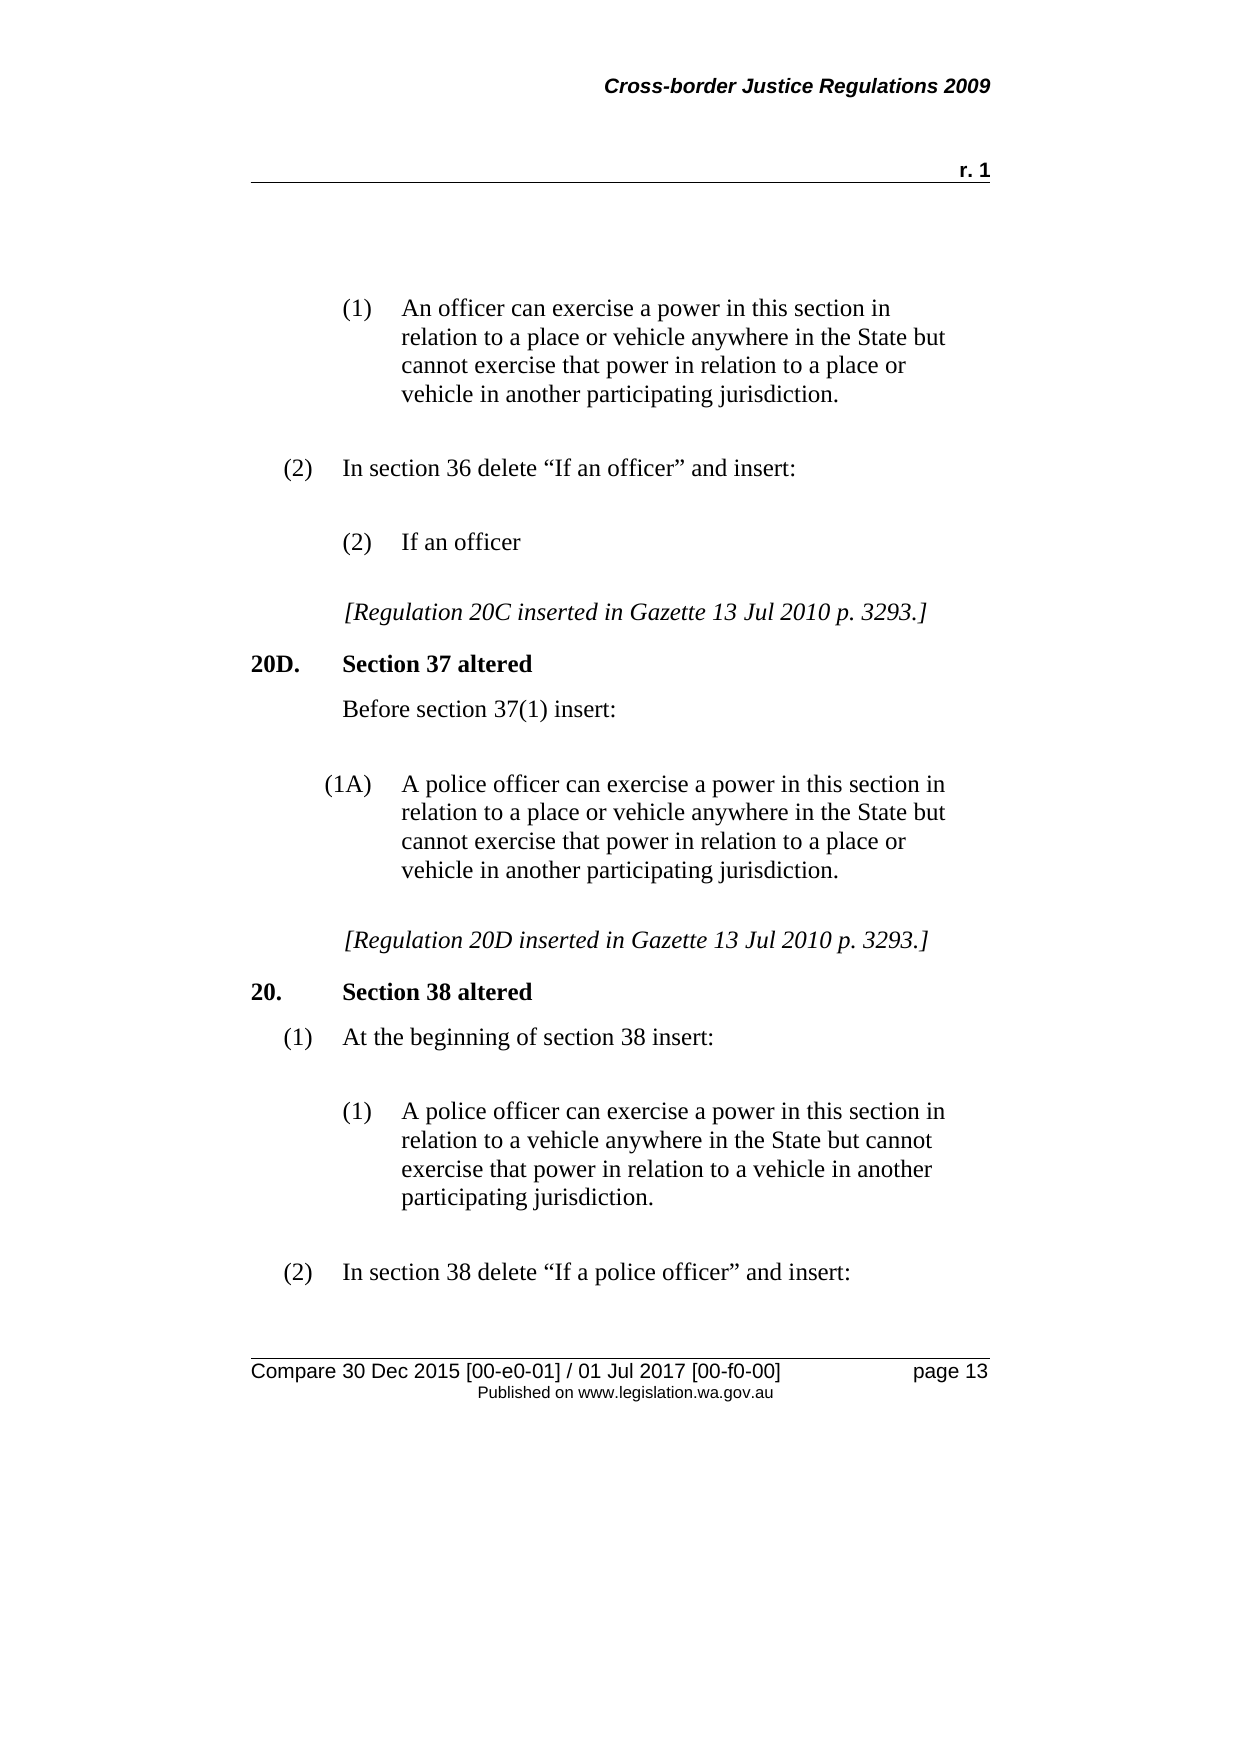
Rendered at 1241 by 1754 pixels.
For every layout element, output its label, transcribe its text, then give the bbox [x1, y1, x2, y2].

text (2) If an officer [312, 527, 960, 556]
text [Regulation 20D inserted in Gazette 13 Jul 2010 p. 3293.] [251, 925, 990, 954]
text (2) In section 36 delete “If an officer” and insert: [251, 453, 990, 482]
text (1) At the beginning of section 38 insert: [251, 1022, 990, 1051]
text (2) In section 38 delete “If a police officer” and insert: [251, 1257, 990, 1285]
text Before section 37(1) insert: [251, 694, 990, 723]
text (1) An officer can exercise a power in this section in relation to a place or vehicle anywhere in the State but cannot exercise that power in relation to a place or vehicle in another participating jurisdiction. [312, 293, 960, 408]
text (1) A police officer can exercise a power in this section in relation to a vehicle anywhere in the State but cannot exercise that power in relation to a vehicle in another participating jurisdiction. [312, 1096, 960, 1211]
text (1A) A police officer can exercise a power in this section in relation to a place or vehicle anywhere in the State but cannot exercise that power in relation to a place or vehicle in another participating jurisdiction. [312, 769, 960, 884]
text [Regulation 20C inserted in Gazette 13 Jul 2010 p. 3293.] [251, 597, 990, 626]
subtitle 20D. Section 37 altered [251, 649, 990, 678]
subtitle 20. Section 38 altered [251, 977, 990, 1005]
